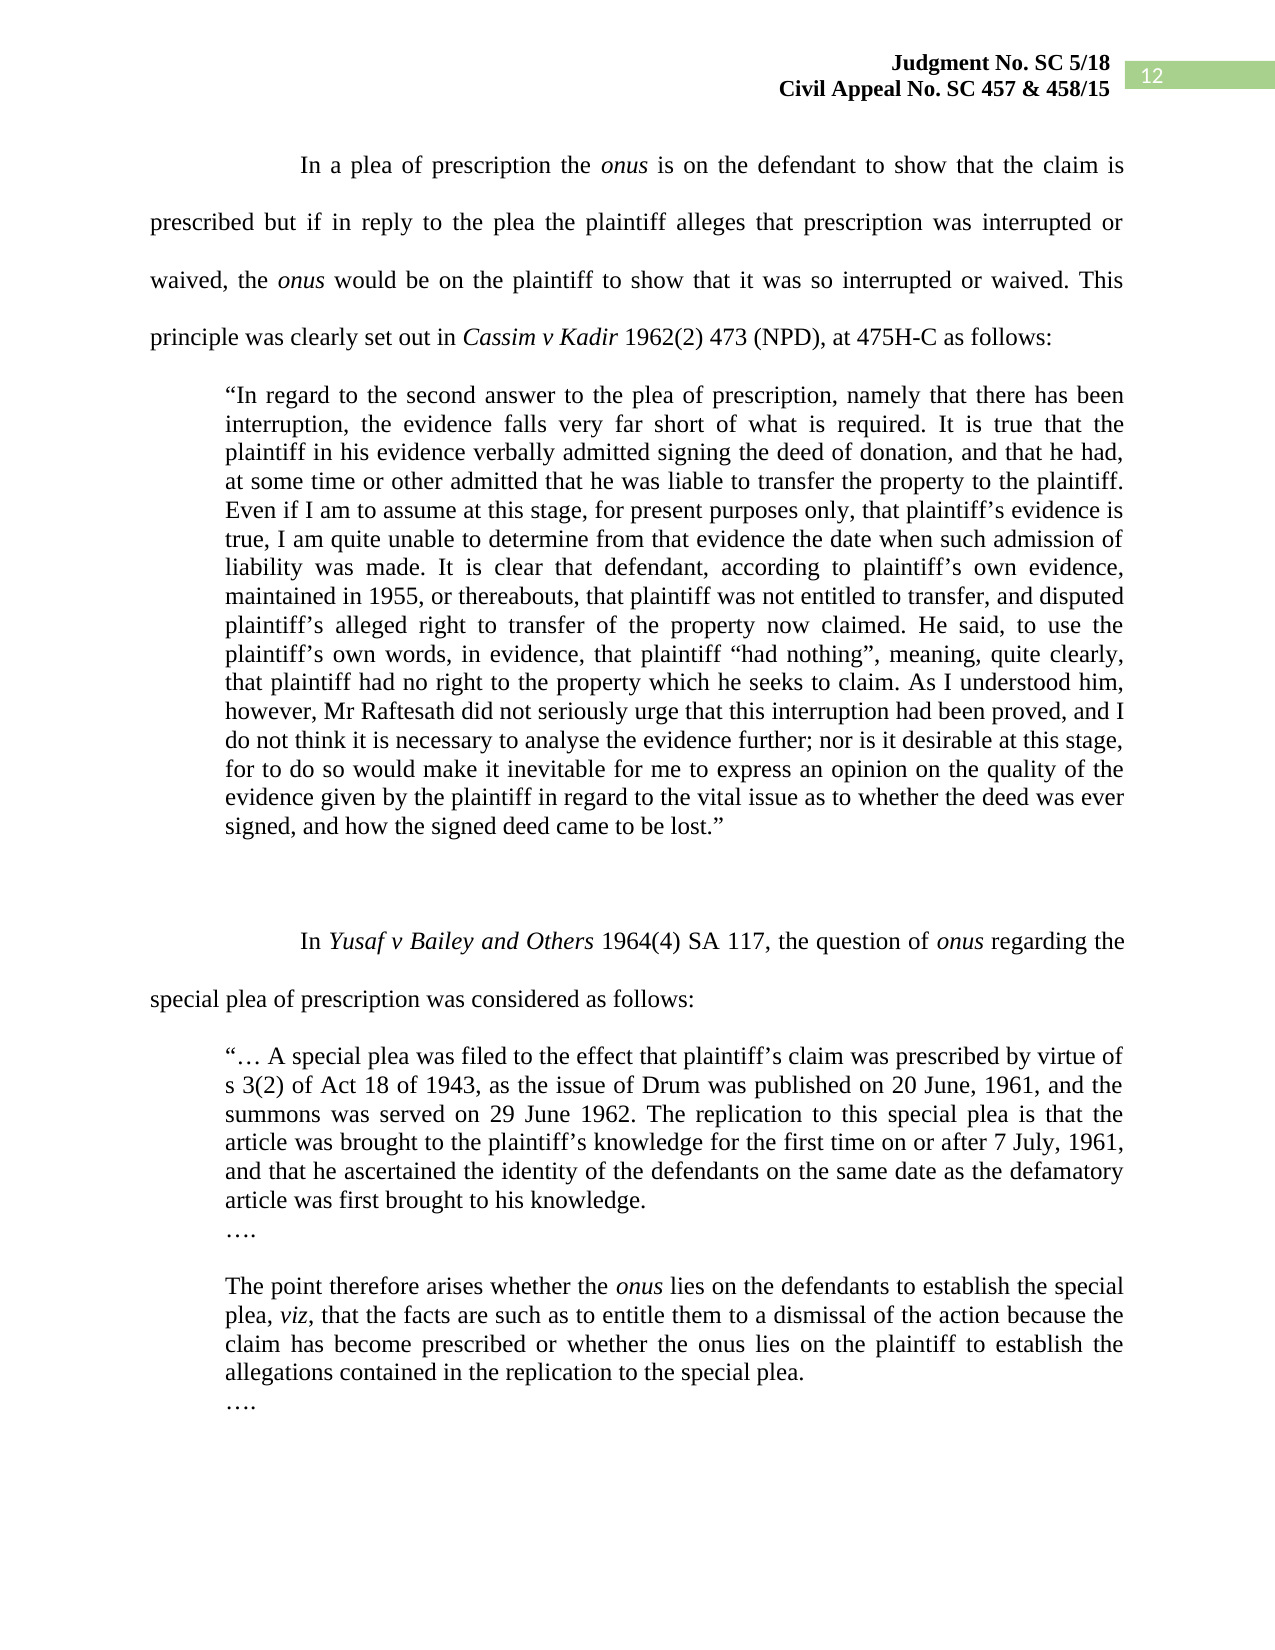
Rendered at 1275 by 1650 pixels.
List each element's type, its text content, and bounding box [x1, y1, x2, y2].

text In Yusaf v Bailey and Others 1964(4) SA 117, the question of onus regarding the special plea of prescription was considered as follows: [150, 926, 1125, 1012]
text …. [150, 1214, 1125, 1242]
text …. [150, 1386, 1125, 1415]
text The point therefore arises whether the onus lies on the defendants to establish the special plea, viz, that the facts are such as to entitle them to a dismissal of the action because the claim has become prescribed or whether the onus lies on the plaintiff to establish the allegations contained in the replication to the special plea. [225, 1271, 1125, 1386]
text “… A special plea was filed to the effect that plaintiff’s claim was prescribed by virtue of s 3(2) of Act 18 of 1943, as the issue of Drum was published on 20 June, 1961, and the summons was served on 29 June 1962. The replication to this special plea is that the article was brought to the plaintiff’s knowledge for the first time on or after 7 July, 1961, and that he ascertained the identity of the defendants on the same date as the defamatory article was first brought to his knowledge. [225, 1041, 1125, 1214]
text In a plea of prescription the onus is on the defendant to show that the claim is prescribed but if in reply to the plea the plaintiff alleges that prescription was interrupted or waived, the onus would be on the plaintiff to show that it was so interrupted or waived. This principle was clearly set out in Cassim v Kadir 1962(2) 473 (NPD), at 475H-C as follows: [150, 150, 1125, 351]
text “In regard to the second answer to the plea of prescription, namely that there has been interruption, the evidence falls very far short of what is required. It is true that the plaintiff in his evidence verbally admitted signing the deed of donation, and that he had, at some time or other admitted that he was liable to transfer the property to the plaintiff. Even if I am to assume at this stage, for present purposes only, that plaintiff’s evidence is true, I am quite unable to determine from that evidence the date when such admission of liability was made. It is clear that defendant, according to plaintiff’s own evidence, maintained in 1955, or thereabouts, that plaintiff was not entitled to transfer, and disputed plaintiff’s alleged right to transfer of the property now claimed. He said, to use the plaintiff’s own words, in evidence, that plaintiff “had nothing”, meaning, quite clearly, that plaintiff had no right to the property which he seeks to claim. As I understood him, however, Mr Raftesath did not seriously urge that this interruption had been proved, and I do not think it is necessary to analyse the evidence further; nor is it desirable at this stage, for to do so would make it inevitable for me to express an opinion on the quality of the evidence given by the plaintiff in regard to the vital issue as to whether the deed was ever signed, and how the signed deed came to be lost.” [225, 380, 1125, 840]
